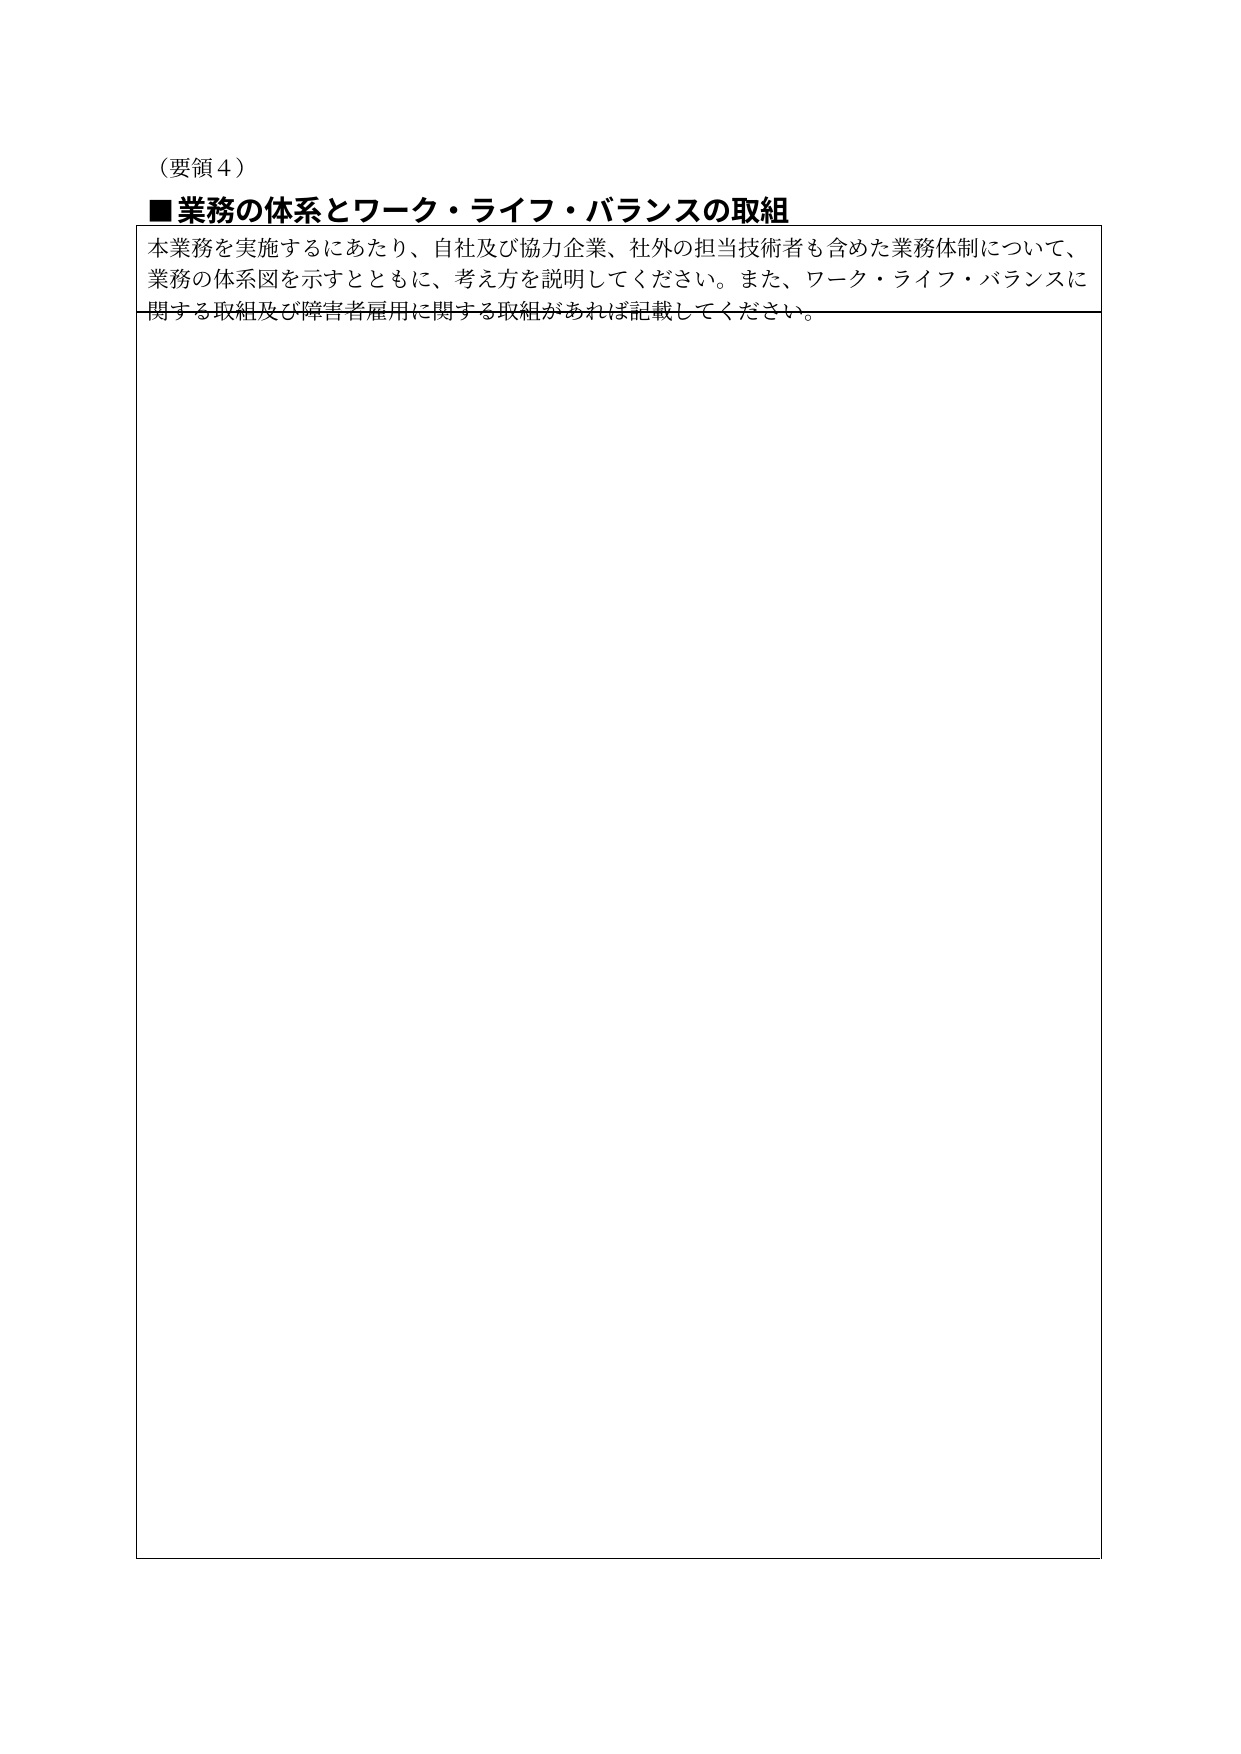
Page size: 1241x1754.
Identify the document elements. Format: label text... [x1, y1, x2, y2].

subtitle 業務の体系とワーク・ライフ・バランスの取組 [148, 187, 1115, 230]
text 本業務を実施するにあたり、自社及び協力企業、社外の担当技術者も含めた業務体制について、業務の体系図を示すとともに、考え方を説明してください。また、ワーク・ライフ・バランスに関する取組及び障害者雇用に関する取組があれば記載してください。 [148, 231, 1090, 326]
text （要領４） [148, 151, 1115, 182]
